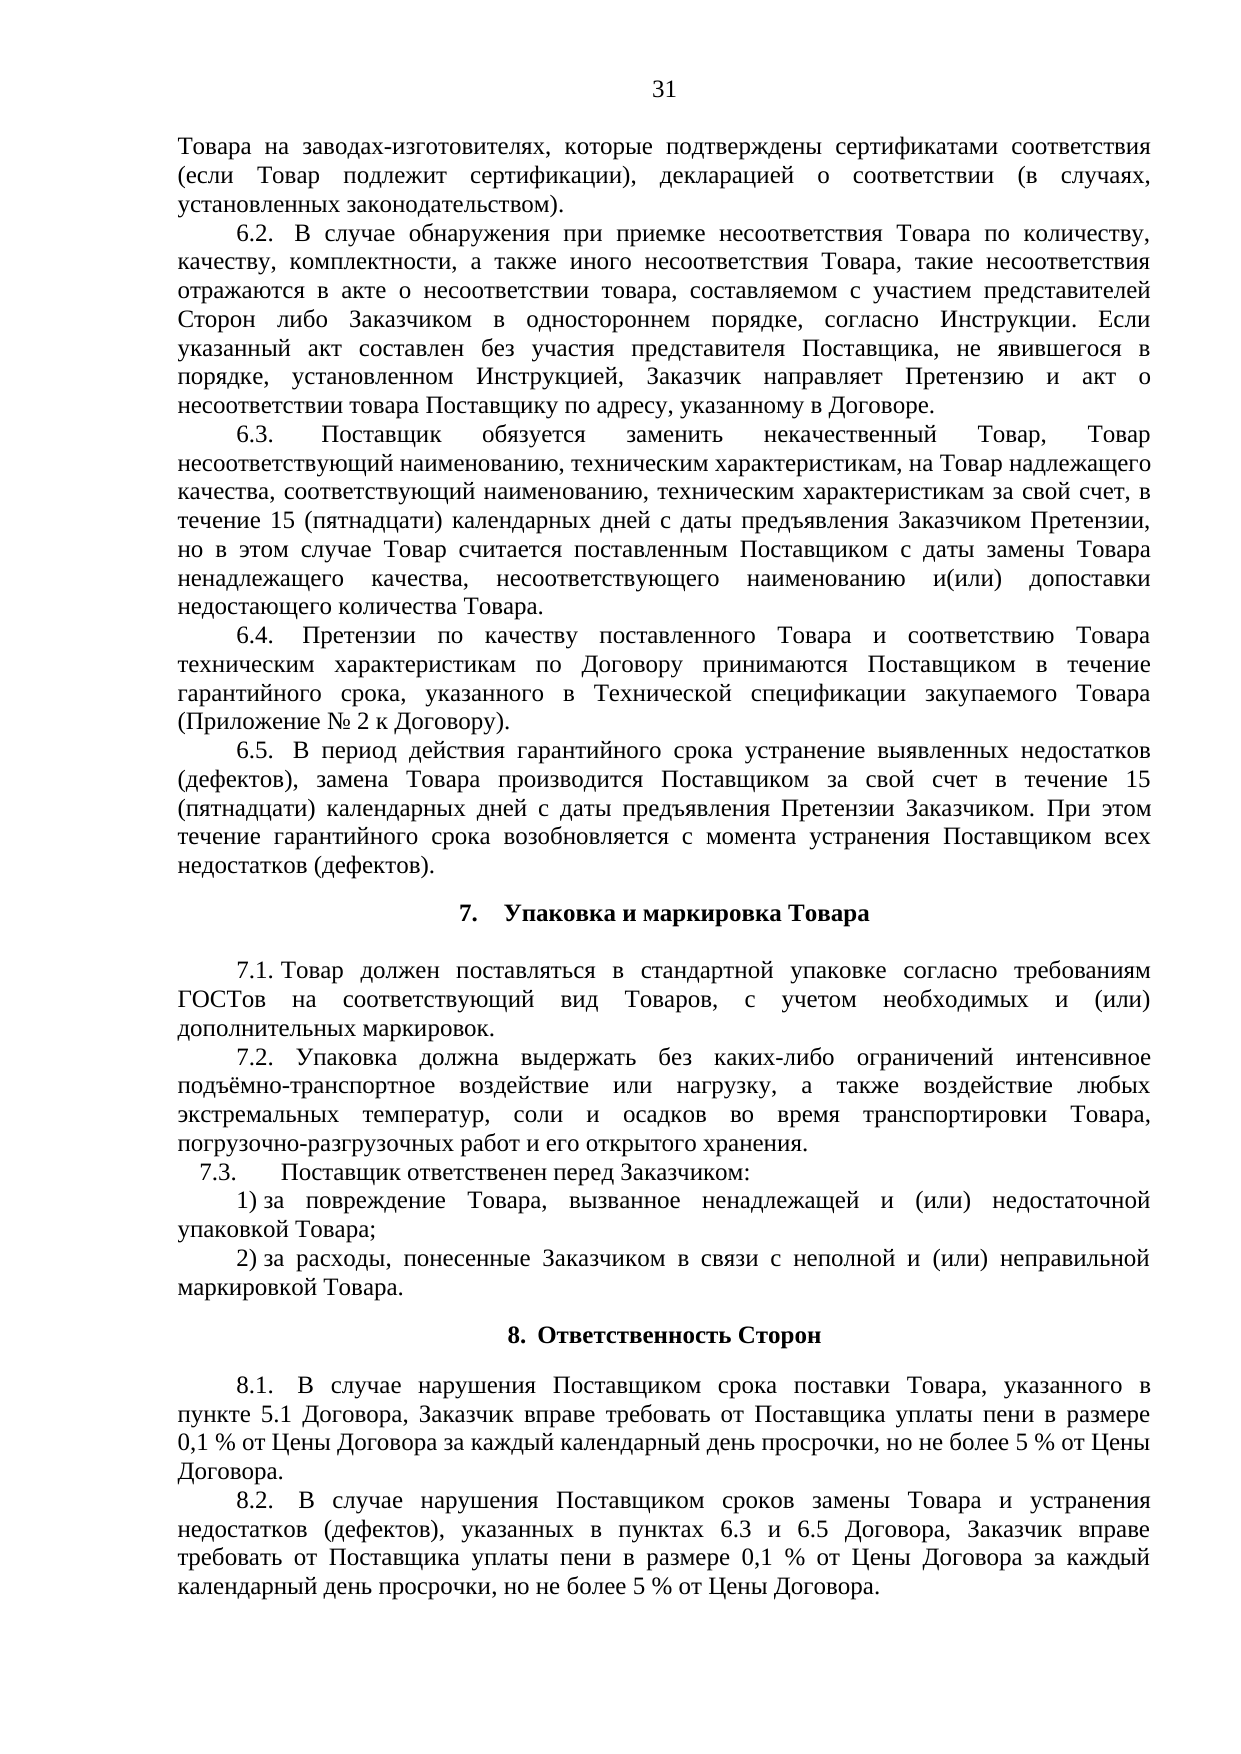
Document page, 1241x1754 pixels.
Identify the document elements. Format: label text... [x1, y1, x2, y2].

list Упаковка и маркировка Товара [177, 898, 1152, 927]
list Поставщик обязуется заменить некачественный Товар, Товар несоответствующий наименованию, техническим характеристикам, на Товар надлежащего качества, соответствующий наименованию, техническим характеристикам за свой счет, в течение 15 (пятнадцати) календарных дней с даты предъявления Заказчиком Претензии, но в этом случае Товар считается поставленным Поставщиком с даты замены Товара ненадлежащего качества, несоответствующего наименованию и(или) допоставки недостающего количества Товара. [177, 419, 1152, 620]
list Товар должен поставляться в стандартной упаковке согласно требованиям ГОСТов на соответствующий вид Товаров, с учетом необходимых и (или) дополнительных маркировок. [177, 956, 1152, 1042]
list за расходы, понесенные Заказчиком в связи с неполной и (или) неправильной маркировкой Товара. [177, 1243, 1152, 1301]
list В период действия гарантийного срока устранение выявленных недостатков (дефектов), замена Товара производится Поставщиком за свой счет в течение 15 (пятнадцати) календарных дней с даты предъявления Претензии Заказчиком. При этом течение гарантийного срока возобновляется с момента устранения Поставщиком всех недостатков (дефектов). [177, 735, 1152, 879]
list Претензии по качеству поставленного Товара и соответствию Товара техническим характеристикам по Договору принимаются Поставщиком в течение гарантийного срока, указанного в Технической спецификации закупаемого Товара (Приложение № 2 к Договору). [177, 620, 1152, 735]
list Ответственность Сторон [177, 1320, 1152, 1348]
list В случае нарушения Поставщиком срока поставки Товара, указанного в пункте 5.1 Договора, Заказчик вправе требовать от Поставщика уплаты пени в размере 0,1 % от Цены Договора за каждый календарный день просрочки, но не более 5 % от Цены Договора. [177, 1370, 1152, 1485]
list Упаковка должна выдержать без каких-либо ограничений интенсивное подъёмно-транспортное воздействие или нагрузку, а также воздействие любых экстремальных температур, соли и осадков во время транспортировки Товара, погрузочно-разгрузочных работ и его открытого хранения. [177, 1042, 1152, 1157]
list Поставщик ответственен перед Заказчиком: [177, 1157, 1152, 1186]
list В случае обнаружения при приемке несоответствия Товара по количеству, качеству, комплектности, а также иного несоответствия Товара, такие несоответствия отражаются в акте о несоответствии товара, составляемом с участием представителей Сторон либо Заказчиком в одностороннем порядке, согласно Инструкции. Если указанный акт составлен без участия представителя Поставщика, не явившегося в порядке, установленном Инструкцией, Заказчик направляет Претензию и акт о несоответствии товара Поставщику по адресу, указанному в Договоре. [177, 218, 1152, 419]
list за повреждение Товара, вызванное ненадлежащей и (или) недостаточной упаковкой Товара; [177, 1186, 1152, 1243]
list В случае нарушения Поставщиком сроков замены Товара и устранения недостатков (дефектов), указанных в пунктах 6.3 и 6.5 Договора, Заказчик вправе требовать от Поставщика уплаты пени в размере 0,1 % от Цены Договора за каждый календарный день просрочки, но не более 5 % от Цены Договора. [177, 1485, 1152, 1600]
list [177, 131, 1152, 218]
